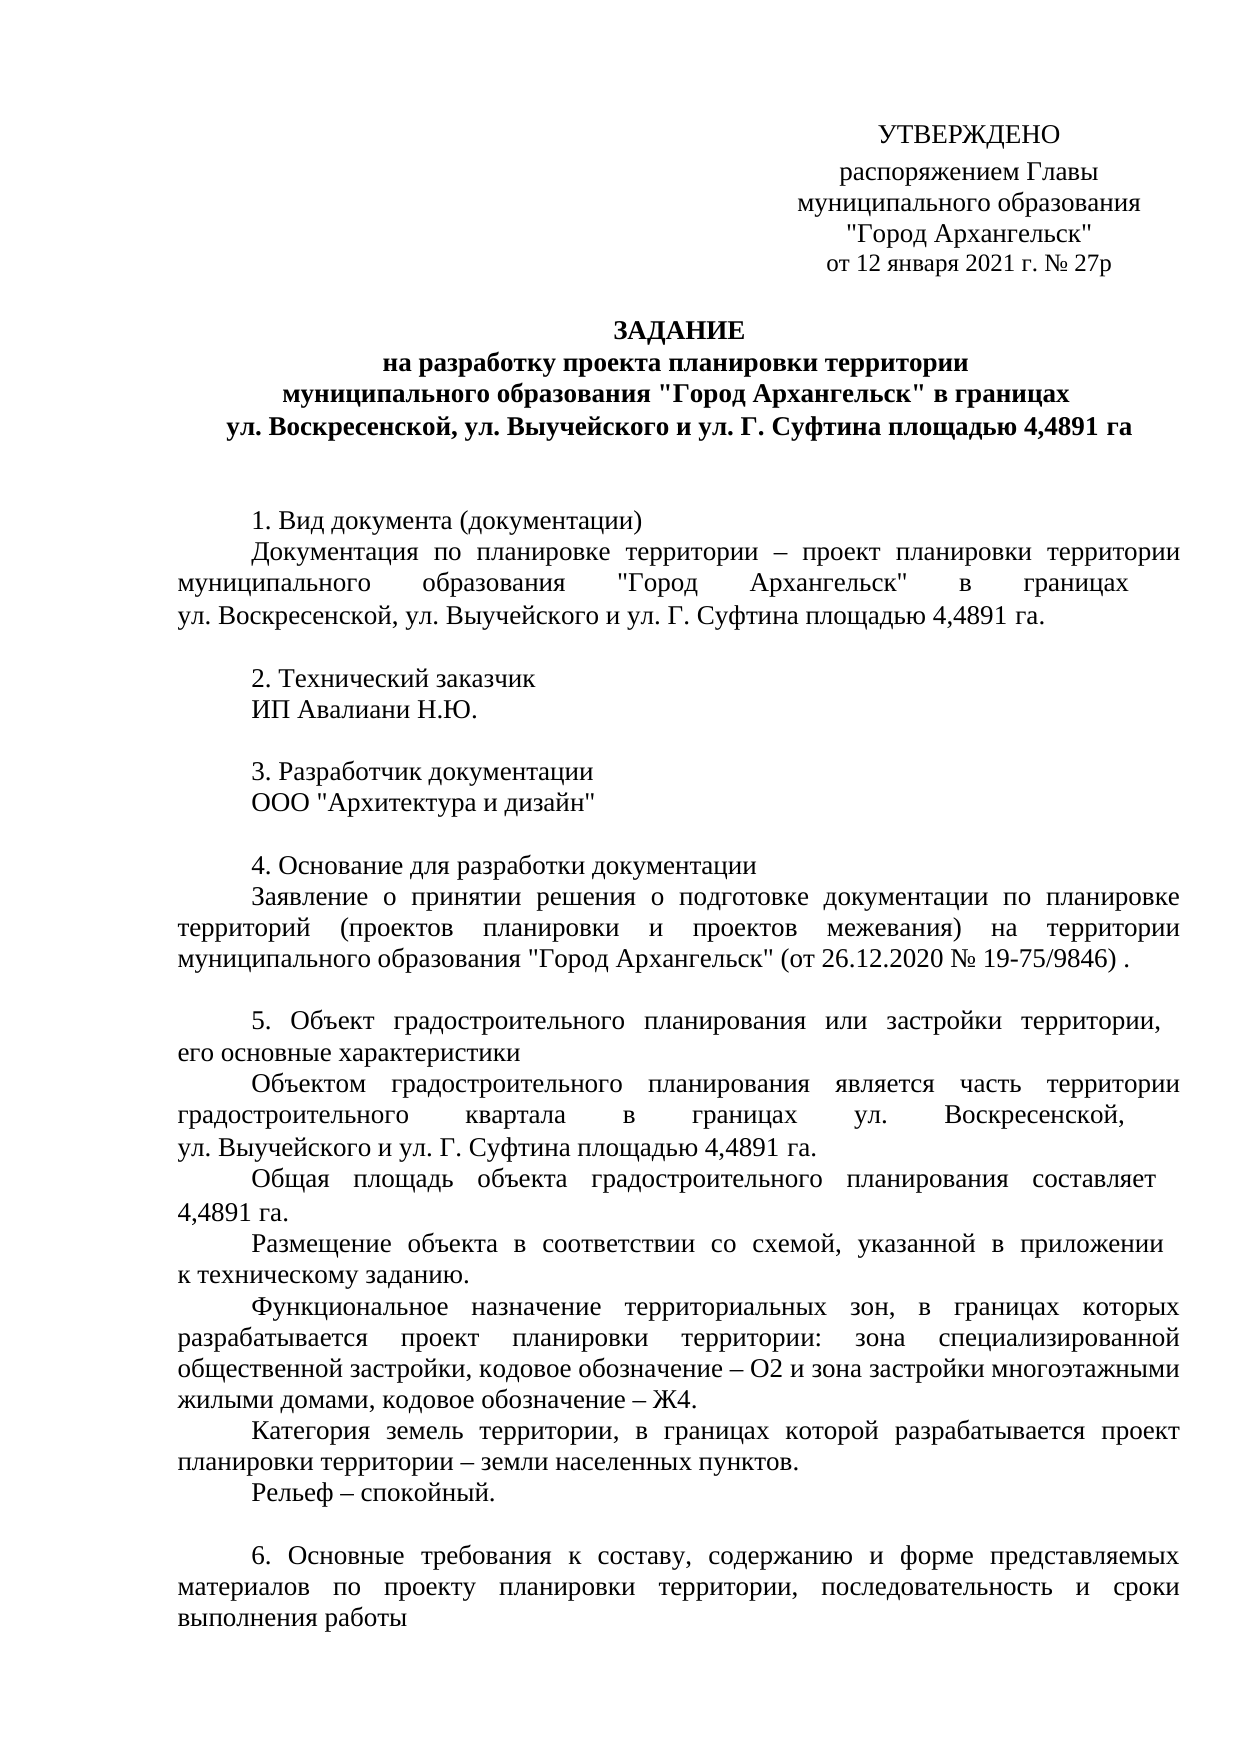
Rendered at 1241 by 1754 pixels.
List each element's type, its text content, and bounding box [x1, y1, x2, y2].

table_header УТВЕРЖДЕНО [757, 118, 1181, 155]
text 4. Основание для разработки документации [177, 849, 1181, 880]
text 5. Объект градостроительного планирования или застройки территории, его основные характеристики [177, 1004, 1181, 1067]
text ООО "Архитектура и дизайн" [177, 786, 1181, 818]
text Рельеф – спокойный. [177, 1476, 1181, 1508]
text 6. Основные требования к составу, содержанию и форме представляемых материалов по проекту планировки территории, последовательность и сроки выполнения работы [177, 1539, 1181, 1632]
text Общая площадь объекта градостроительного планирования составляет 4,4891 га. [177, 1163, 1181, 1227]
text 3. Разработчик документации [177, 755, 1181, 786]
text Заявление о принятии решения о подготовке документации по планировке территорий (проектов планировки и проектов межевания) на территории муниципального образования "Город Архангельск" (от 26.12.2020 № 19-75/9846) . [177, 880, 1181, 973]
text Размещение объекта в соответствии со схемой, указанной в приложении к техническому заданию. [177, 1227, 1181, 1289]
text на разработку проекта планировки территории муниципального образования "Город Архангельск" в границах ул. Воскресенской, ул. Выучейского и ул. Г. Суфтина площадью 4,4891 га [177, 346, 1181, 441]
text Функциональное назначение территориальных зон, в границах которых разрабатывается проект планировки территории: зона специализированной общественной застройки, кодовое обозначение – О2 и зона застройки многоэтажными жилыми домами, кодовое обозначение – Ж4. [177, 1289, 1181, 1414]
text Категория земель территории, в границах которой разрабатывается проект планировки территории – земли населенных пунктов. [177, 1414, 1181, 1476]
text ЗАДАНИЕ [177, 314, 1181, 346]
table_cell распоряжением Главы муниципального образования "Город Архангельск" от 12 января 2021 г. № 27р [757, 155, 1181, 283]
text Документация по планировке территории – проект планировки территории муниципального образования "Город Архангельск" в границах ул. Воскресенской, ул. Выучейского и ул. Г. Суфтина площадью 4,4891 га. [177, 535, 1181, 631]
text Объектом градостроительного планирования является часть территории градостроительного квартала в границах ул. Воскресенской, ул. Выучейского и ул. Г. Суфтина площадью 4,4891 га. [177, 1067, 1181, 1163]
text 2. Технический заказчик [177, 662, 1181, 693]
text ИП Авалиани Н.Ю. [177, 693, 1181, 724]
text 1. Вид документа (документации) [177, 504, 1181, 535]
